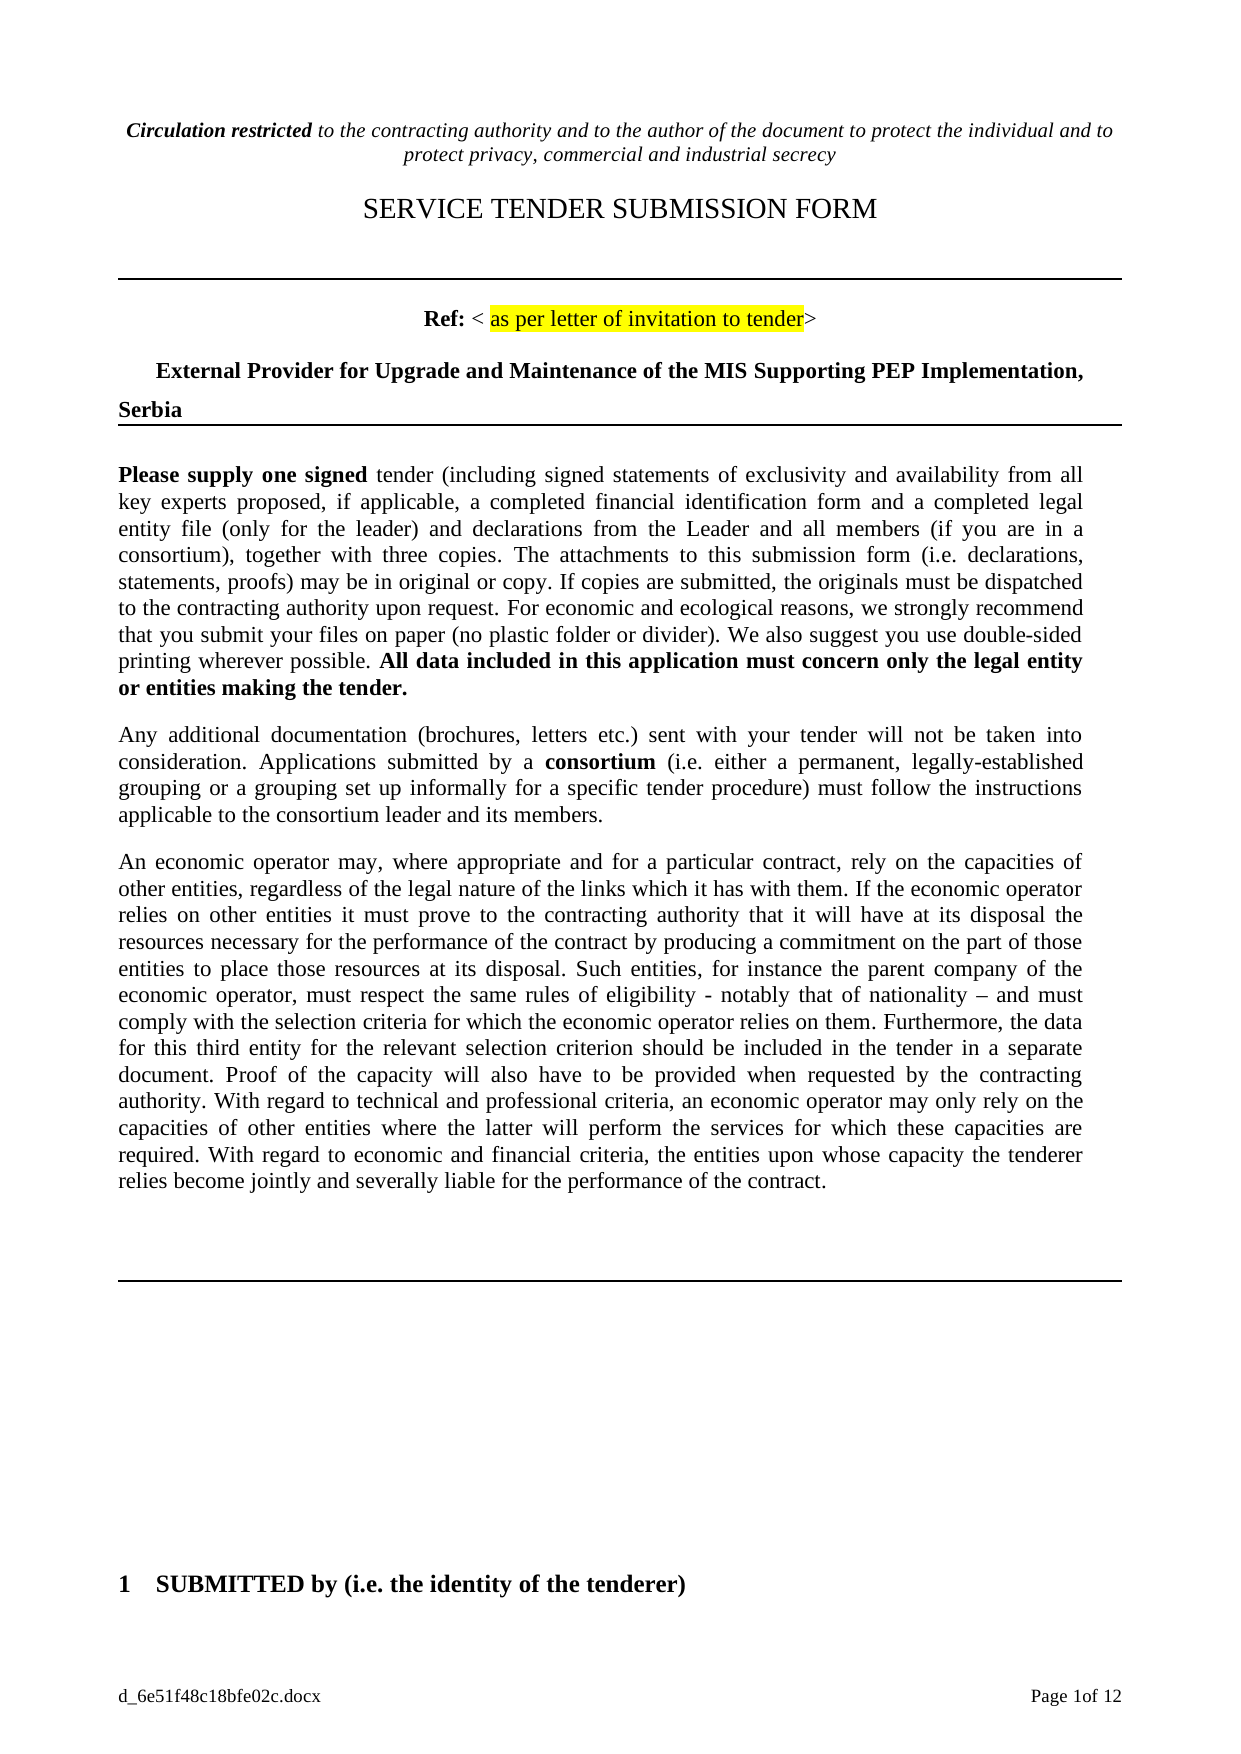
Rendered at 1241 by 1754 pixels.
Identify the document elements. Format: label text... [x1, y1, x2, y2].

title External Provider for Upgrade and Maintenance of the MIS Supporting PEP Implementation, [118, 357, 1122, 383]
text Any additional documentation (brochures, letters etc.) sent with your tender will not be taken into consideration. Applications submitted by a consortium (i.e. either a permanent, legally-established grouping or a grouping set up informally for a specific tender procedure) must follow the instructions applicable to the consortium leader and its members. [118, 721, 1084, 827]
title SERVICE TENDER SUBMISSION FORM [118, 191, 1122, 225]
text Circulation restricted to the contracting authority and to the author of the document to protect the individual and to protect privacy, commercial and industrial secrecy [118, 118, 1122, 166]
text 1 SUBMITTED by (i.e. the identity of the tenderer) [118, 1569, 1122, 1598]
title Ref: < as per letter of invitation to tender> [107, 305, 490, 332]
text Please supply one signed tender (including signed statements of exclusivity and availability from all key experts proposed, if applicable, a completed financial identification form and a completed legal entity file (only for the leader) and declarations from the Leader and all members (if you are in a consortium), together with three copies. The attachments to this submission form (i.e. declarations, statements, proofs) may be in original or copy. If copies are submitted, the originals must be dispatched to the contracting authority upon request. For economic and ecological reasons, we strongly recommend that you submit your files on paper (no plastic folder or divider). We also suggest you use double-sided printing wherever possible. All data included in this application must concern only the legal entity or entities making the tender. [118, 461, 1084, 700]
text An economic operator may, where appropriate and for a particular contract, rely on the capacities of other entities, regardless of the legal nature of the links which it has with them. If the economic operator relies on other entities it must prove to the contracting authority that it will have at its disposal the resources necessary for the performance of the contract by producing a commitment on the part of those entities to place those resources at its disposal. Such entities, for instance the parent company of the economic operator, must respect the same rules of eligibility - notably that of nationality – and must comply with the selection criteria for which the economic operator relies on them. Furthermore, the data for this third entity for the relevant selection criterion should be included in the tender in a separate document. Proof of the capacity will also have to be provided when requested by the contracting authority. With regard to technical and professional criteria, an economic operator may only rely on the capacities of other entities where the latter will perform the services for which these capacities are required. With regard to economic and financial criteria, the entities upon whose capacity the tenderer relies become jointly and severally liable for the performance of the contract. [118, 848, 1084, 1193]
title Ref: < as per letter of invitation to tender> [804, 305, 1122, 332]
title Serbia [118, 396, 1122, 424]
